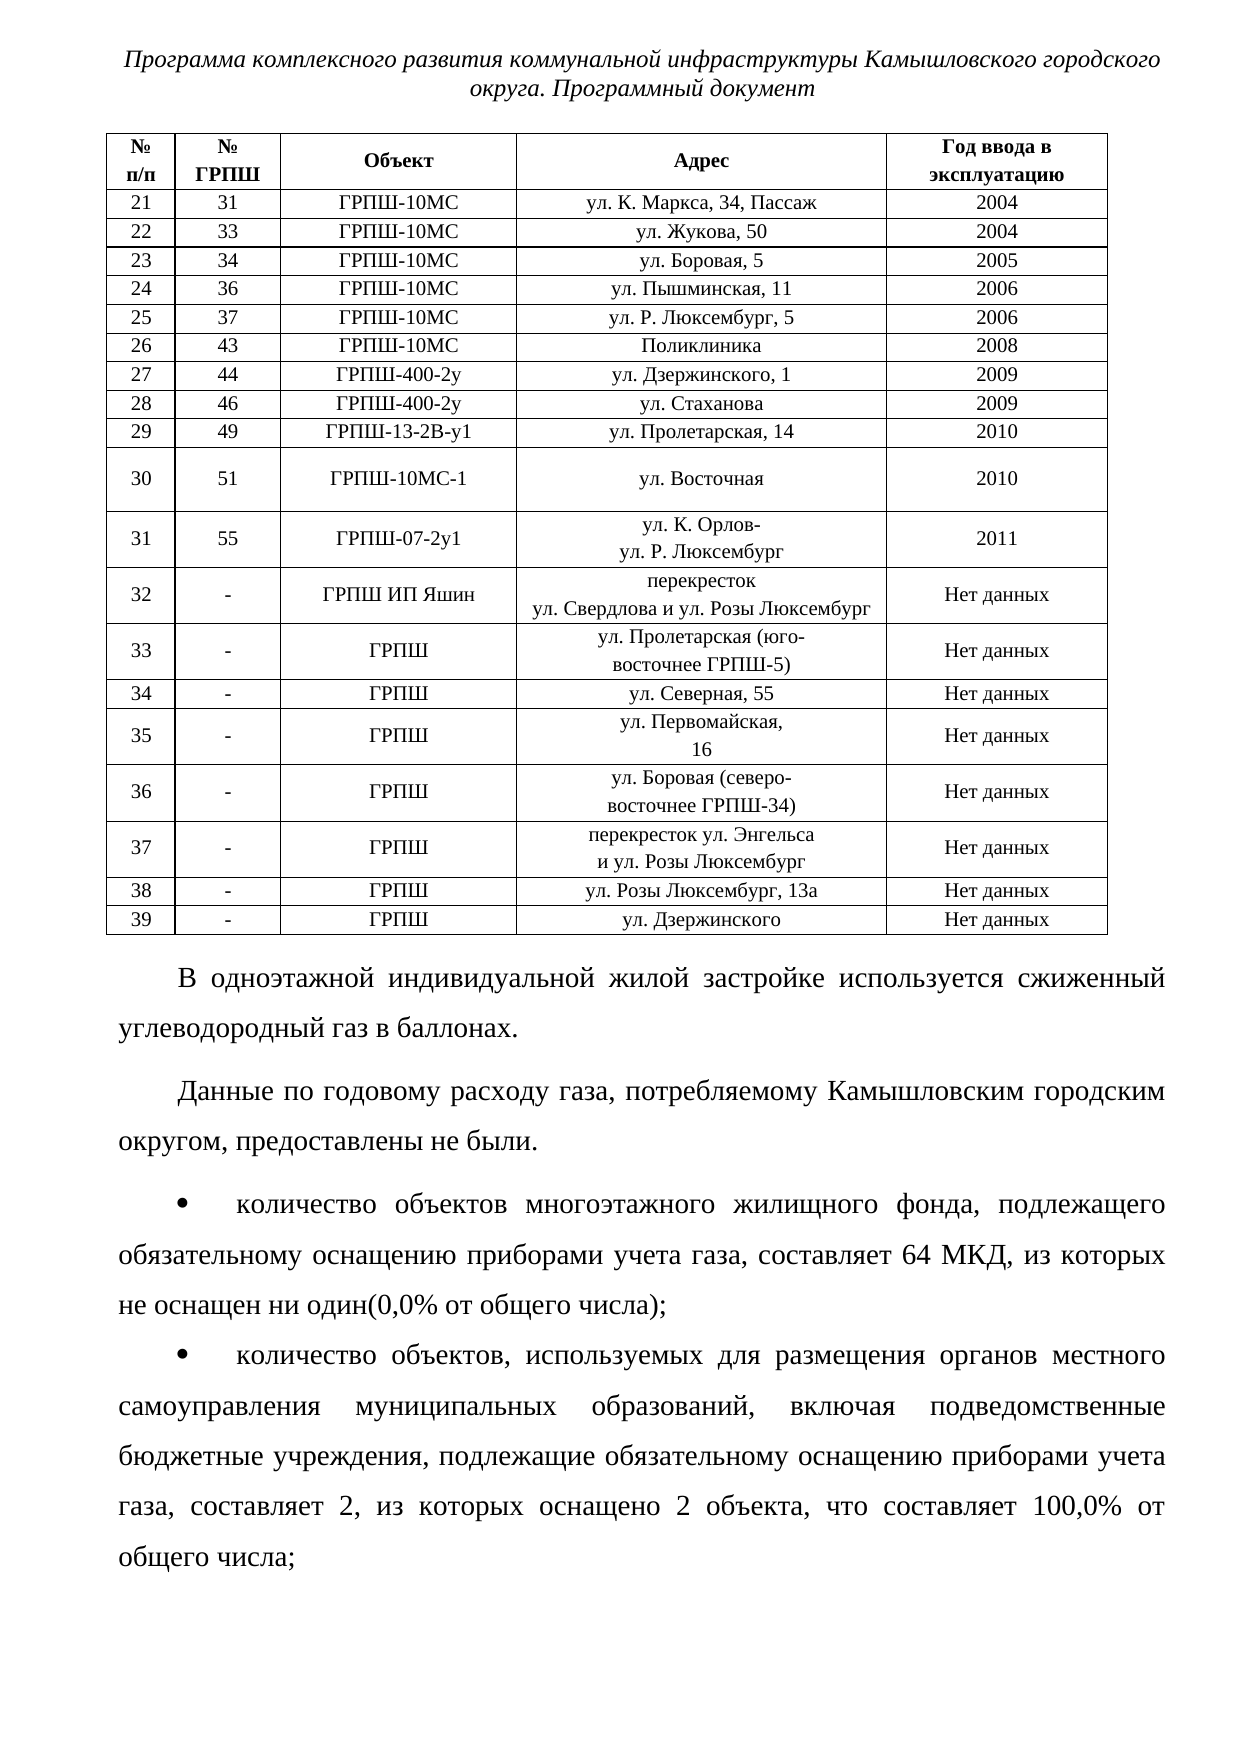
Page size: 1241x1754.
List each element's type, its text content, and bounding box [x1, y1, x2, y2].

table_cell ГРПШ-10МС [281, 334, 516, 361]
text Данные по годовому расходу газа, потребляемому Камышловским городским округом, предоставлены не были. [118, 1073, 1167, 1157]
table_cell Нет данных [887, 568, 1107, 623]
table_cell ул. Боровая (северо- восточнее ГРПШ-34) [517, 765, 886, 821]
table_cell 38 [107, 878, 174, 905]
table_cell ул. Пролетарская (юго- восточнее ГРПШ-5) [517, 624, 886, 679]
table_cell ГРПШ [281, 765, 516, 821]
table_cell 2004 [887, 190, 1107, 218]
table_cell ул. Жукова, 50 [517, 219, 886, 246]
table_cell Нет данных [887, 878, 1107, 905]
table_cell ГРПШ-400-2у [281, 362, 516, 390]
table_cell 39 [107, 906, 174, 934]
table_cell ул. Стаханова [517, 391, 886, 418]
table_cell 34 [107, 680, 174, 708]
table_cell ГРПШ [281, 624, 516, 679]
table_cell 35 [107, 709, 174, 764]
table_cell 28 [107, 391, 174, 418]
table_cell ул. Пышминская, 11 [517, 276, 886, 304]
table_cell 2005 [887, 248, 1107, 275]
table_cell 37 [107, 822, 174, 877]
table_cell ГРПШ-10МС [281, 190, 516, 218]
table_cell 46 [176, 391, 280, 418]
table_cell 24 [107, 276, 174, 304]
table_cell 36 [107, 765, 174, 821]
table_cell Нет данных [887, 709, 1107, 764]
table_cell ГРПШ [281, 709, 516, 764]
table_cell 32 [107, 568, 174, 623]
table_cell ГРПШ-10МС [281, 219, 516, 246]
table_cell 37 [176, 305, 280, 332]
table_cell ул. Боровая, 5 [517, 248, 886, 275]
table_cell ГРПШ-400-2у [281, 391, 516, 418]
table_cell ГРПШ-10МС [281, 276, 516, 304]
table_cell 29 [107, 419, 174, 447]
table_cell 27 [107, 362, 174, 390]
table_cell ГРПШ [281, 822, 516, 877]
table_cell 2004 [887, 219, 1107, 246]
table_header Объект [281, 134, 516, 189]
table_cell 2008 [887, 334, 1107, 361]
text количество объектов многоэтажного жилищного фонда, подлежащего обязательному оснащению приборами учета газа, составляет 64 МКД, из которых не оснащен ни один(0,0% от общего числа); [118, 1186, 1167, 1321]
table_cell ГРПШ ИП Яшин [281, 568, 516, 623]
table_cell ул. Северная, 55 [517, 680, 886, 708]
table_cell 31 [176, 190, 280, 218]
table_cell 55 [176, 512, 280, 567]
table_cell 2010 [887, 448, 1107, 511]
table_cell - [176, 906, 280, 934]
text В одноэтажной индивидуальной жилой застройке используется сжиженный углеводородный газ в баллонах. [118, 960, 1167, 1044]
table_cell 23 [107, 248, 174, 275]
table_header Год ввода в эксплуатацию [887, 134, 1107, 189]
table_cell ул. Дзержинского [517, 906, 886, 934]
table_cell - [176, 709, 280, 764]
table_cell 33 [107, 624, 174, 679]
table_cell Нет данных [887, 680, 1107, 708]
table_cell Нет данных [887, 822, 1107, 877]
table_cell - [176, 822, 280, 877]
text количество объектов, используемых для размещения органов местного самоуправления муниципальных образований, включая подведомственные бюджетные учреждения, подлежащие обязательному оснащению приборами учета газа, составляет 2, из которых оснащено 2 объекта, что составляет 100,0% от общего числа; [118, 1337, 1167, 1572]
table_cell ГРПШ [281, 680, 516, 708]
table_cell 49 [176, 419, 280, 447]
table_cell 33 [176, 219, 280, 246]
table_cell ул. Восточная [517, 448, 886, 511]
table_cell ул. К. Маркса, 34, Пассаж [517, 190, 886, 218]
table_cell 2009 [887, 362, 1107, 390]
table_cell 2006 [887, 305, 1107, 332]
table_cell 2010 [887, 419, 1107, 447]
table_cell перекресток ул. Свердлова и ул. Розы Люксембург [517, 568, 886, 623]
table_cell 2011 [887, 512, 1107, 567]
table_cell Нет данных [887, 765, 1107, 821]
table_header № п/п [107, 134, 174, 189]
table_cell 31 [107, 512, 174, 567]
table_cell ул. К. Орлов- ул. Р. Люксембург [517, 512, 886, 567]
table_cell 34 [176, 248, 280, 275]
table_header Адрес [517, 134, 886, 189]
table_cell Нет данных [887, 906, 1107, 934]
table_cell ГРПШ [281, 878, 516, 905]
table_cell 21 [107, 190, 174, 218]
table_cell ул. Р. Люксембург, 5 [517, 305, 886, 332]
table_cell ул. Дзержинского, 1 [517, 362, 886, 390]
table_cell Нет данных [887, 624, 1107, 679]
table_cell перекресток ул. Энгельса и ул. Розы Люксембург [517, 822, 886, 877]
table_cell - [176, 680, 280, 708]
table_cell 22 [107, 219, 174, 246]
table_cell ул. Первомайская, 16 [517, 709, 886, 764]
table_cell - [176, 568, 280, 623]
table_cell 30 [107, 448, 174, 511]
table_cell 44 [176, 362, 280, 390]
table_cell - [176, 624, 280, 679]
table_header № ГРПШ [176, 134, 280, 189]
table_cell 43 [176, 334, 280, 361]
table_cell - [176, 878, 280, 905]
table_cell ГРПШ-07-2у1 [281, 512, 516, 567]
table_cell ул. Розы Люксембург, 13а [517, 878, 886, 905]
table_cell Поликлиника [517, 334, 886, 361]
table_cell ул. Пролетарская, 14 [517, 419, 886, 447]
table_cell ГРПШ [281, 906, 516, 934]
table_cell 51 [176, 448, 280, 511]
table_cell 2006 [887, 276, 1107, 304]
table_cell ГРПШ-10МС [281, 305, 516, 332]
table_cell - [176, 765, 280, 821]
table_cell ГРПШ-10МС-1 [281, 448, 516, 511]
table_cell 25 [107, 305, 174, 332]
table_cell ГРПШ-13-2В-у1 [281, 419, 516, 447]
table_cell ГРПШ-10МС [281, 248, 516, 275]
table_cell 2009 [887, 391, 1107, 418]
table_cell 26 [107, 334, 174, 361]
table_cell 36 [176, 276, 280, 304]
